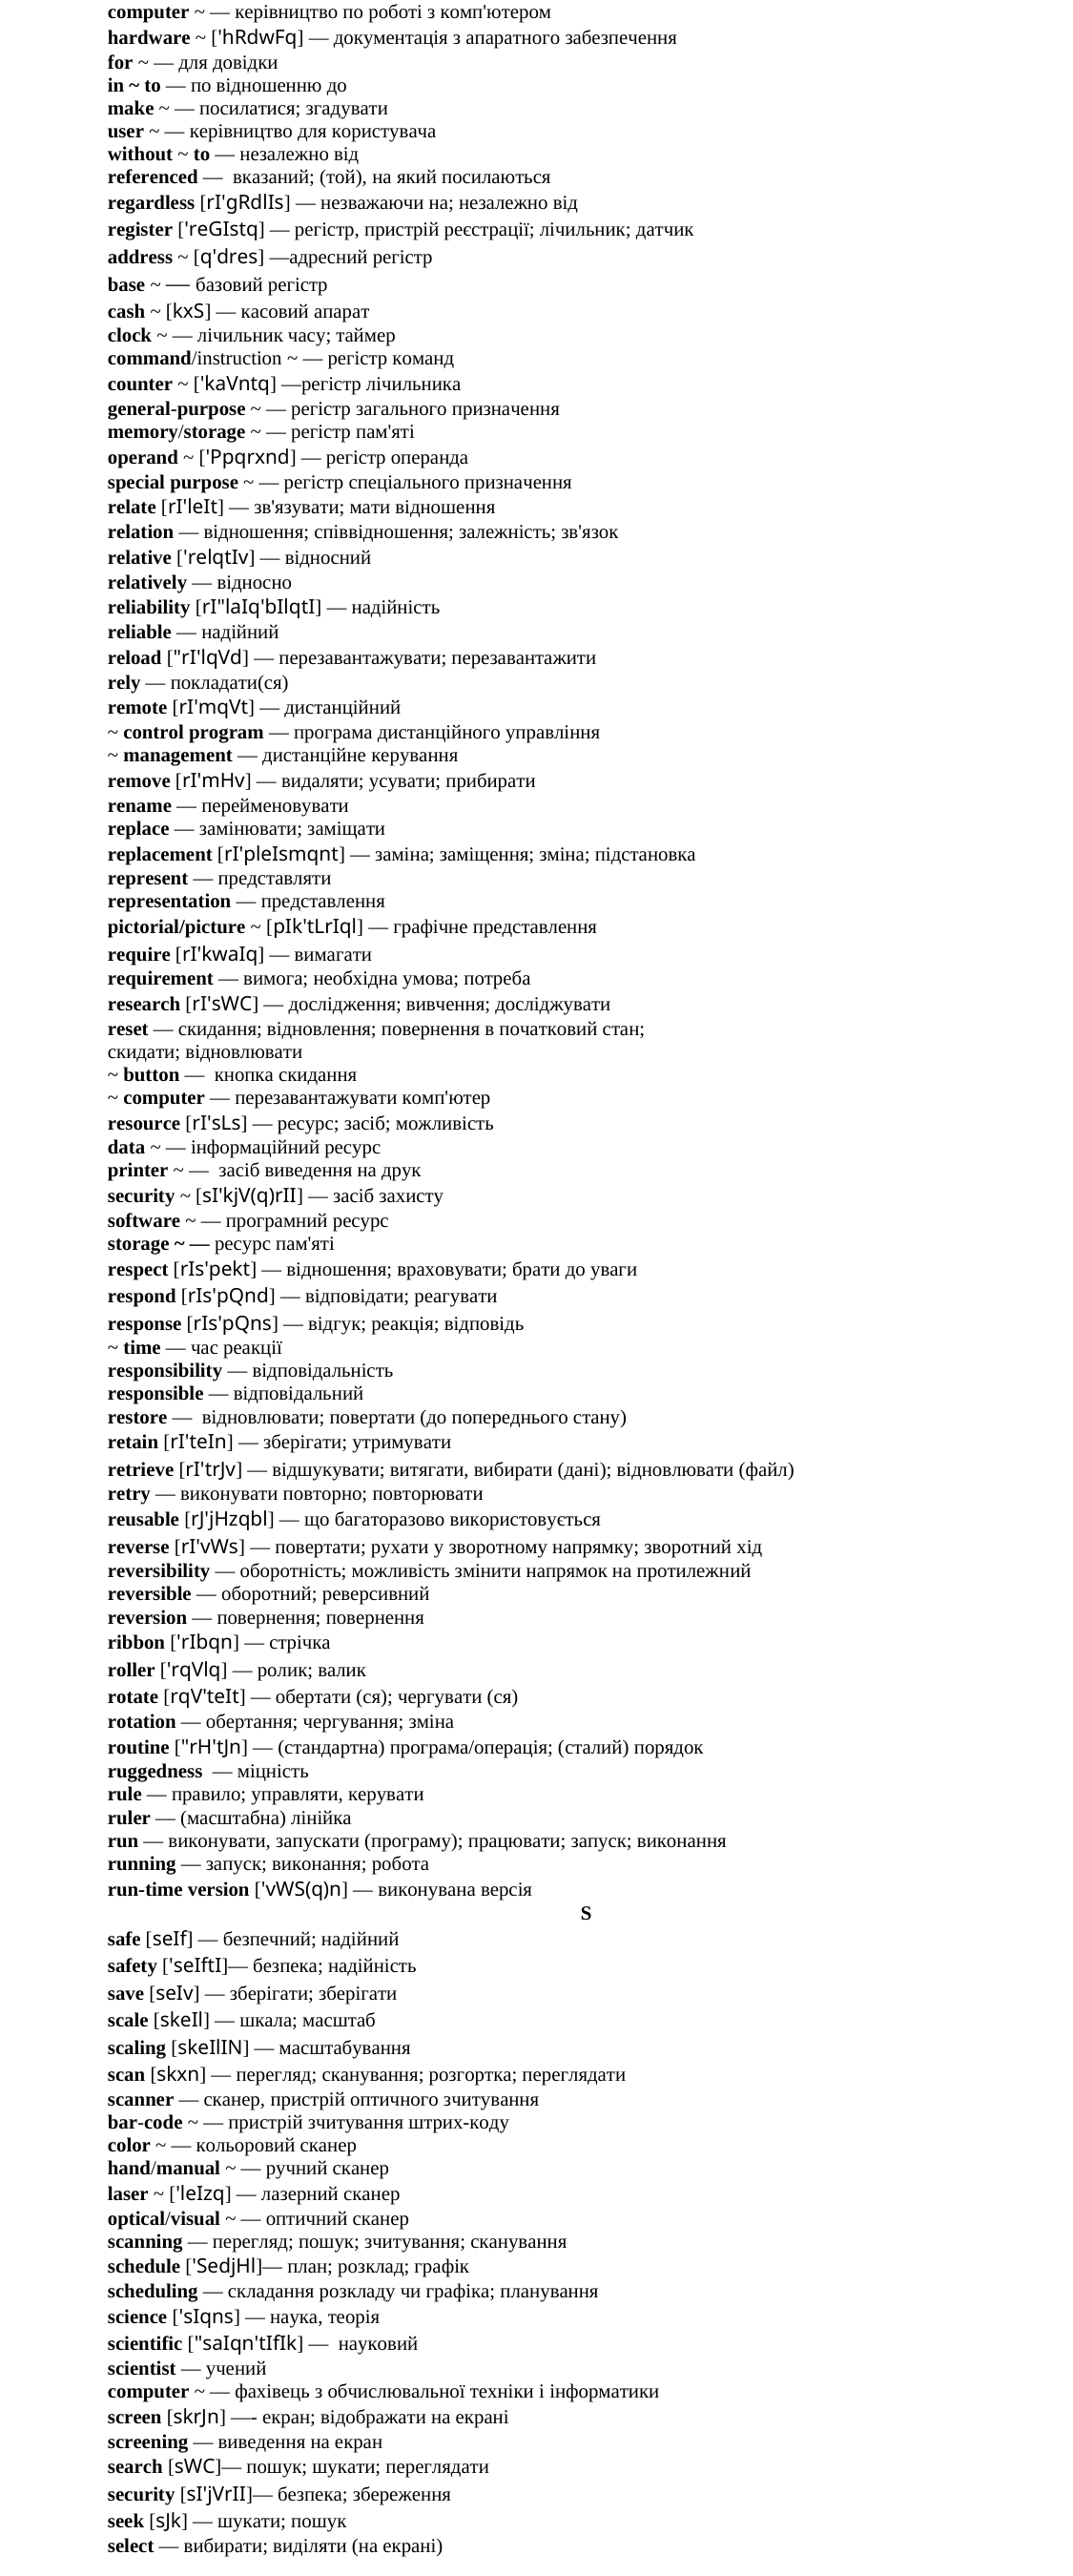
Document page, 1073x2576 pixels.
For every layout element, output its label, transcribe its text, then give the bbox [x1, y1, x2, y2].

text ribbon ['rIbqn] — стрічка [51, 1629, 1064, 1655]
text restore — відновлювати; повертати (до попереднього стану) [51, 1404, 1064, 1428]
text user ~ — керівництво для користувача [51, 119, 1064, 142]
text remove [rI'mHv] — видаляти; усувати; прибирати [51, 766, 1064, 794]
text ruler — (масштабна) лінійка [51, 1805, 1064, 1829]
text rule — правило; управляти, керувати [51, 1782, 1064, 1805]
text run — виконувати, запускати (програму); працювати; запуск; виконання [51, 1829, 1064, 1852]
text search [sWC]— пошук; шукати; переглядати [51, 2453, 1064, 2480]
text storage ~ — ресурс пам'яті [51, 1232, 1064, 1255]
text S [51, 1901, 1064, 1924]
text relate [rI'leIt] — зв'язувати; мати відношення [51, 493, 1064, 520]
text color ~ — кольоровий сканер [51, 2133, 1064, 2156]
text hand/manual ~ — ручний сканер [51, 2156, 1064, 2179]
text research [rI'sWC] — дослідження; вивчення; досліджувати [51, 989, 1064, 1017]
text running — запуск; виконання; робота [51, 1852, 1064, 1875]
text pictorial/picture ~ [pIk'tLrIql] — графічне представлення [51, 912, 1064, 940]
text computer ~ — керівництво по роботі з комп'ютером [51, 0, 1064, 23]
text reusable [rJ'jHzqbl] — що багаторазово використовується [51, 1505, 1064, 1532]
text referenced — вказаний; (той), на який посилаються [51, 165, 1064, 188]
text representation — представлення [51, 889, 1064, 912]
text rename — перейменовувати [51, 794, 1064, 817]
text cash ~ [kxS] — касовий апарат [51, 297, 1064, 323]
text scientist — учений [51, 2357, 1064, 2379]
text reverse [rI'vWs] — повертати; рухати у зворотному напрямку; зворотний хід [51, 1532, 1064, 1559]
text run-time version ['vWS(q)n] — виконувана версія [51, 1875, 1064, 1901]
text retry — виконувати повторно; повторювати [51, 1482, 1064, 1505]
text screening — виведення на екран [51, 2430, 1064, 2453]
text for ~ — для довідки [51, 50, 1064, 73]
text data ~ — інформаційний ресурс [51, 1135, 1064, 1158]
text ~ time — час реакції [51, 1336, 1064, 1359]
text скидати; відновлювати [51, 1040, 1064, 1063]
text remote [rI'mqVt] — дистанційний [51, 694, 1064, 720]
text reload ["rI'lqVd] — перезавантажувати; перезавантажити [51, 643, 1064, 670]
text save [seIv] — зберігати; зберігати [51, 1979, 1064, 2005]
text reversion — повернення; повернення [51, 1605, 1064, 1629]
text scheduling — складання розкладу чи графіка; планування [51, 2279, 1064, 2302]
text select — вибирати; виділяти (на екрані) [51, 2534, 1064, 2557]
text hardware ~ ['hRdwFq] — документація з апаратного забезпечення [51, 23, 1064, 50]
text reversibility — оборотність; можливість змінити напрямок на протилежний [51, 1559, 1064, 1582]
text printer ~ — засіб виведення на друк [51, 1158, 1064, 1181]
text address ~ [q'dres] —адресний регістр [51, 242, 1064, 269]
text response [rIs'pQns] — відгук; реакція; відповідь [51, 1309, 1064, 1336]
text scientific ["saIqn'tIfIk] — науковий [51, 2330, 1064, 2357]
text seek [sJk] — шукати; пошук [51, 2506, 1064, 2534]
text computer ~ — фахівець з обчислювальної техніки і інформатики [51, 2379, 1064, 2402]
text counter ~ ['kaVntq] —регістр лічильника [51, 369, 1064, 397]
text in ~ to — по відношенню до [51, 73, 1064, 96]
text requirement — вимога; необхідна умова; потреба [51, 966, 1064, 989]
text security [sI'jVrII]— безпека; збереження [51, 2480, 1064, 2506]
text retain [rI'teIn] — зберігати; утримувати [51, 1428, 1064, 1455]
text responsible — відповідальний [51, 1381, 1064, 1404]
text resource [rI'sLs] — ресурс; засіб; можливість [51, 1109, 1064, 1135]
text rely — покладати(ся) [51, 670, 1064, 694]
text ~ сontrol program — програма дистанційного управління [51, 720, 1064, 743]
text screen [skrJn] —- екран; відображати на екрані [51, 2402, 1064, 2430]
text rotation — обертання; чергування; зміна [51, 1710, 1064, 1733]
text make ~ — посилатися; згадувати [51, 96, 1064, 119]
text optical/visual ~ — оптичний сканер [51, 2206, 1064, 2230]
text reset — скидання; відновлення; повернення в початковий стан; [51, 1017, 1064, 1040]
text scaling [skeIlIN] — масштабування [51, 2033, 1064, 2060]
text relative ['relqtIv] — відносний [51, 543, 1064, 570]
text require [rI'kwaIq] — вимагати [51, 940, 1064, 966]
text safe [seIf] — безпечний; надійний [51, 1924, 1064, 1952]
text schedule ['SedjHl]— план; розклад; графік [51, 2253, 1064, 2279]
text ~ management — дистанційне керування [51, 743, 1064, 766]
text scanning — перегляд; пошук; зчитування; сканування [51, 2230, 1064, 2253]
text command/instruction ~ — регістр команд [51, 346, 1064, 369]
text scan [skxn] — перегляд; сканування; розгортка; переглядати [51, 2060, 1064, 2088]
text science ['sIqns] — наука, теорія [51, 2302, 1064, 2330]
text rotate [rqV'teIt] — обертати (ся); чергувати (ся) [51, 1682, 1064, 1710]
text relation — відношення; співвідношення; залежність; зв'язок [51, 520, 1064, 543]
text base ~ — базовий регістр [51, 269, 1064, 297]
text register ['reGIstq] — регістр, пристрій реєстрації; лічильник; датчик [51, 215, 1064, 242]
text without ~ to — незалежно від [51, 142, 1064, 165]
text ~ button — кнопка скидання [51, 1063, 1064, 1086]
text software ~ — програмний ресурс [51, 1209, 1064, 1232]
text relatively — відносно [51, 570, 1064, 593]
text reliable — надійний [51, 620, 1064, 643]
text ruggedness — міцність [51, 1759, 1064, 1782]
text bar-code ~ — пристрій зчитування штрих-коду [51, 2110, 1064, 2133]
text retrieve [rI'trJv] — відшукувати; витягати, вибирати (дані); відновлювати (файл) [51, 1455, 1064, 1482]
text represent — представляти [51, 866, 1064, 889]
text reliability [rI"laIq'bIlqtI] — надійність [51, 593, 1064, 620]
text memory/storage ~ — регістр пам'яті [51, 420, 1064, 443]
text replacement [rI'pleIsmqnt] — заміна; заміщення; зміна; підстановка [51, 840, 1064, 866]
text regardless [rI'gRdlIs] — незважаючи на; незалежно від [51, 188, 1064, 215]
text respect [rIs'pekt] — відношення; враховувати; брати до уваги [51, 1255, 1064, 1281]
text ~ сomputer — перезавантажувати комп'ютер [51, 1086, 1064, 1109]
text clock ~ — лічильник часу; таймер [51, 323, 1064, 346]
text special purpose ~ — регістр спеціального призначення [51, 469, 1064, 493]
text roller ['rqVlq] — ролик; валик [51, 1655, 1064, 1682]
text replace — замінювати; заміщати [51, 817, 1064, 840]
text safety ['seIftI]— безпека; надійність [51, 1952, 1064, 1979]
text scanner — сканер, пристрій оптичного зчитування [51, 2088, 1064, 2110]
text responsibility — відповідальність [51, 1359, 1064, 1381]
text reversible — оборотний; реверсивний [51, 1582, 1064, 1605]
text general-purpose ~ — регістр загального призначення [51, 397, 1064, 420]
text laser ~ ['leIzq] — лазерний сканер [51, 2179, 1064, 2206]
text routine ["rH'tJn] — (стандартна) програма/операція; (сталий) порядок [51, 1733, 1064, 1759]
text operand ~ ['Ppqrxnd] — регістр операнда [51, 443, 1064, 469]
text security ~ [sI'kjV(q)rII] — засіб захисту [51, 1181, 1064, 1209]
text respond [rIs'pQnd] — відповідати; реагувати [51, 1281, 1064, 1309]
text scale [skeIl] — шкала; масштаб [51, 2005, 1064, 2033]
